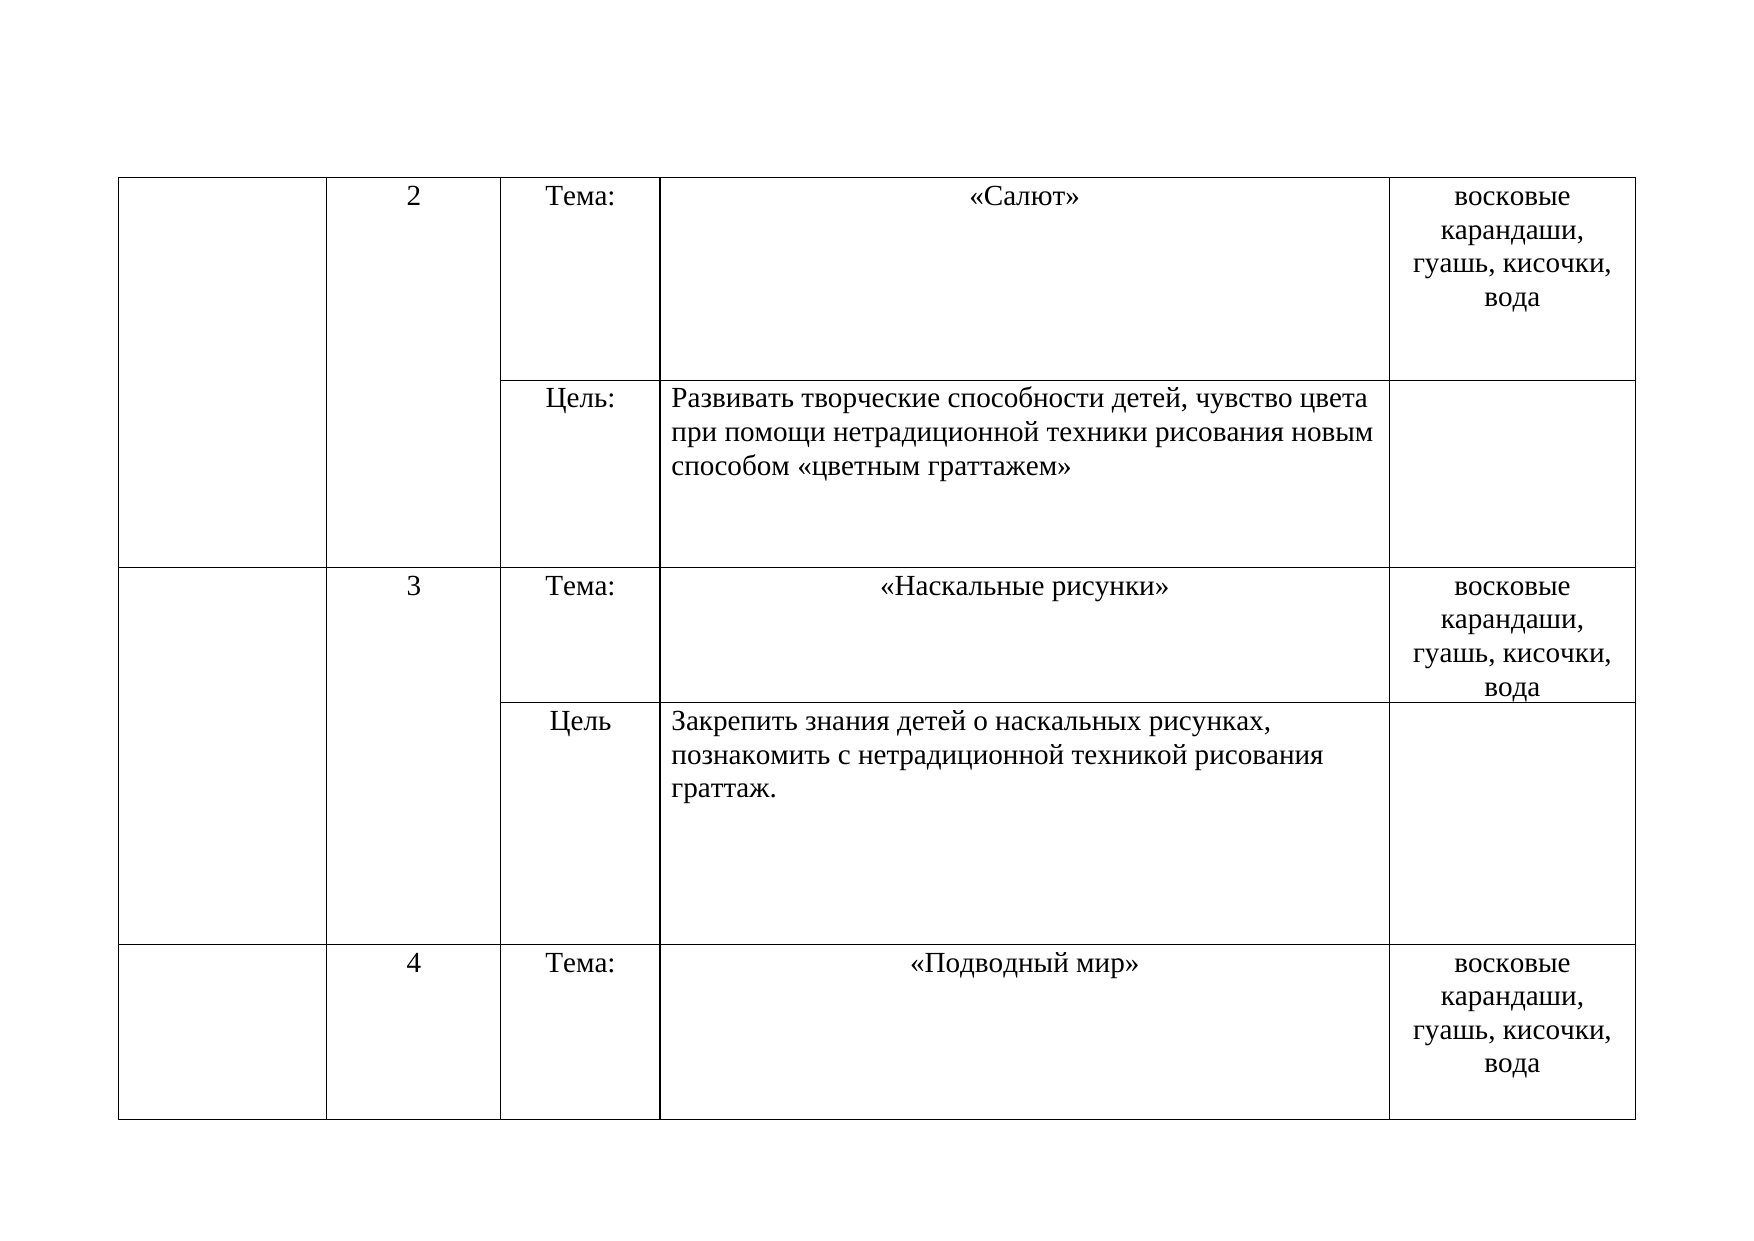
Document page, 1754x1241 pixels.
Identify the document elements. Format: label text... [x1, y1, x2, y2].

table_cell Закрепить знания детей о наскальных рисунках, познакомить с нетрадиционной техникой рисования граттаж. [661, 703, 1389, 944]
table_cell Тема: [501, 178, 659, 379]
table_cell 3 [327, 568, 500, 944]
table_cell Развивать творческие способности детей, чувство цвета при помощи нетрадиционной техники рисования новым способом «цветным граттажем» [661, 381, 1389, 567]
table_cell 4 [327, 945, 500, 1119]
table_cell «Подводный мир» [661, 945, 1389, 1119]
table_cell [1390, 381, 1635, 567]
table_cell Цель [501, 703, 659, 944]
table_cell [1390, 703, 1635, 944]
table_cell восковые карандаши, гуашь, кисочки, вода [1390, 945, 1635, 1119]
table_cell восковые карандаши, гуашь, кисочки, вода [1390, 568, 1635, 702]
table_cell Тема: [501, 945, 659, 1119]
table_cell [1390, 178, 1635, 379]
table_cell «Наскальные рисунки» [661, 568, 1389, 702]
table_cell «Салют» [661, 178, 1389, 379]
table_cell Цель: [501, 381, 659, 567]
table_cell [119, 945, 326, 1119]
table_cell [119, 568, 326, 944]
table_cell Тема: [501, 568, 659, 702]
table_cell 2 [327, 178, 500, 567]
table_cell [119, 178, 326, 567]
